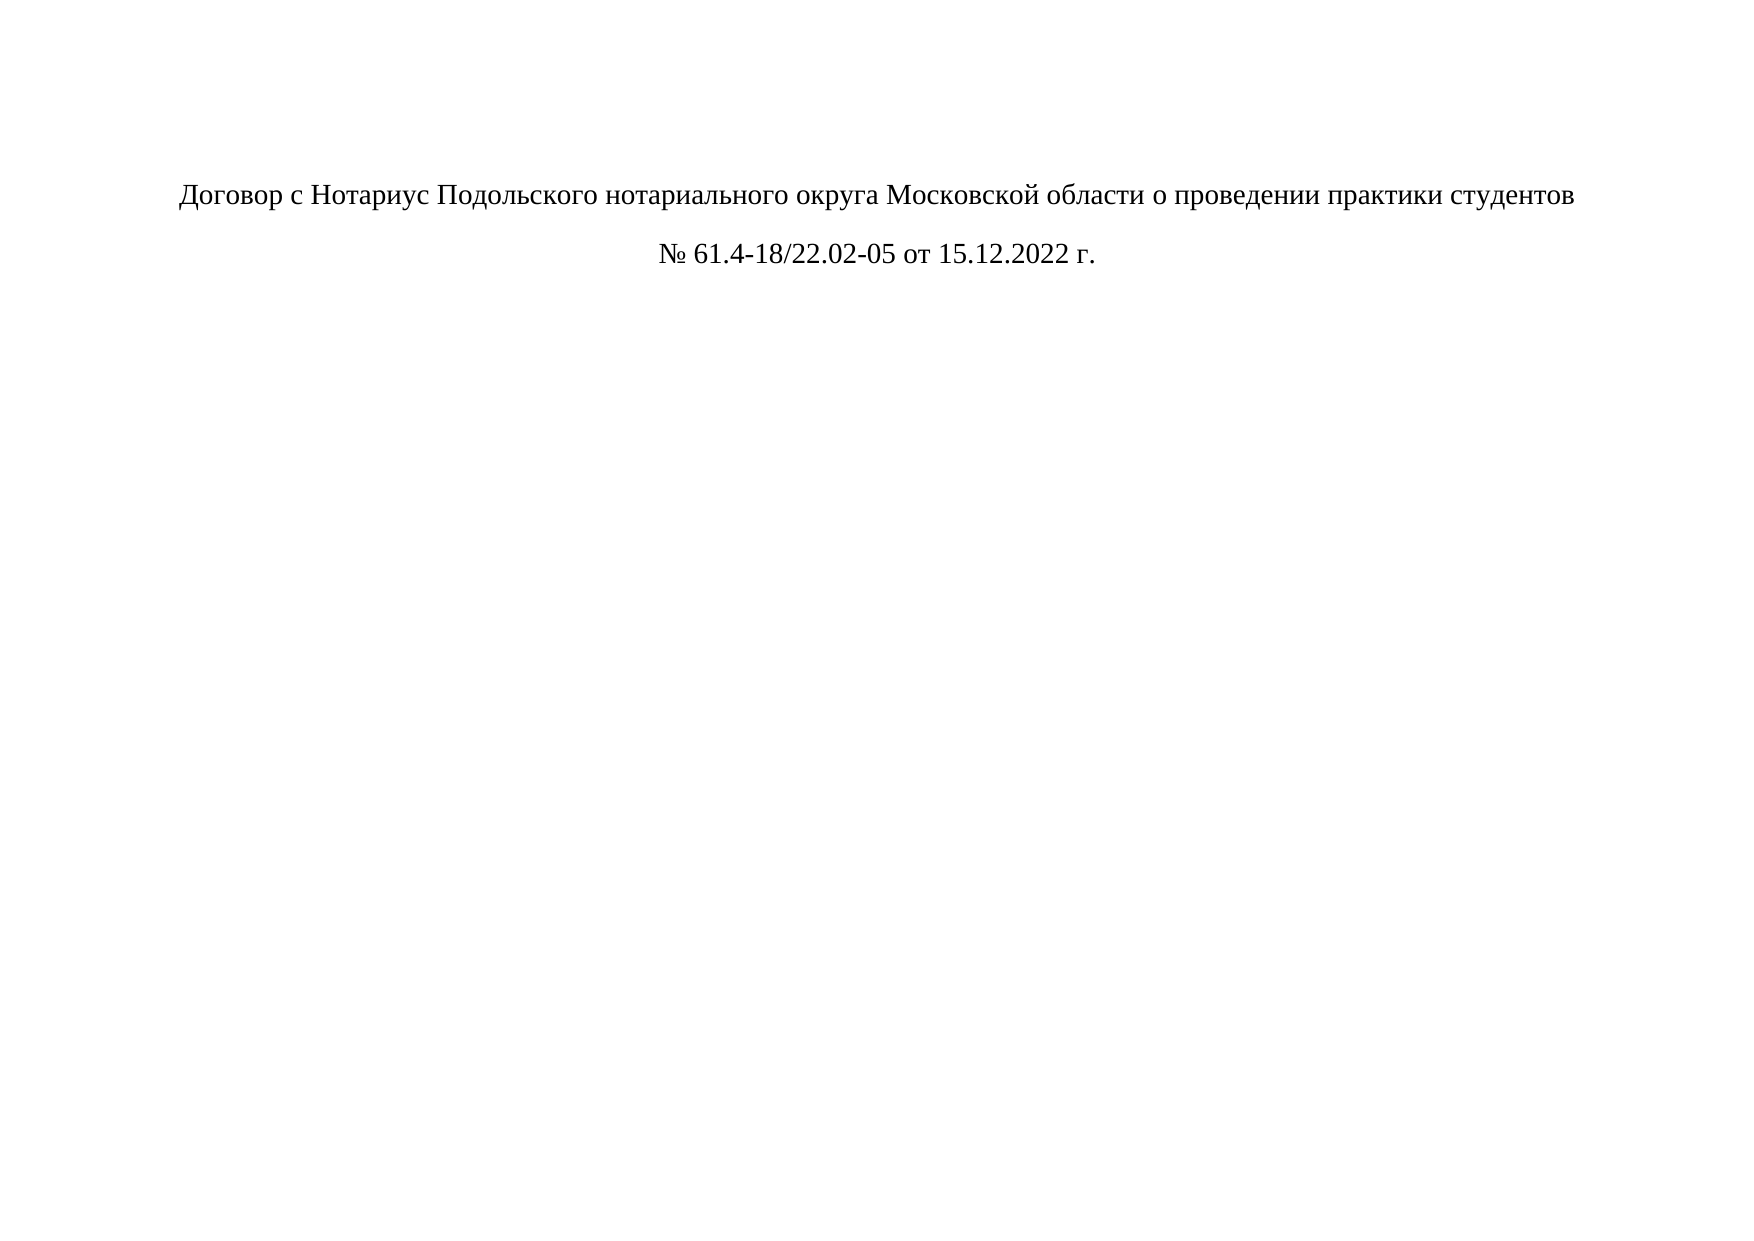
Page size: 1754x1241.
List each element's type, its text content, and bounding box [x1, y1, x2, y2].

text № 61.4-18/22.02-05 от 15.12.2022 г. [118, 237, 1636, 270]
text Договор с Нотариус Подольского нотариального округа Московской области о проведении практики студентов [118, 177, 1636, 211]
